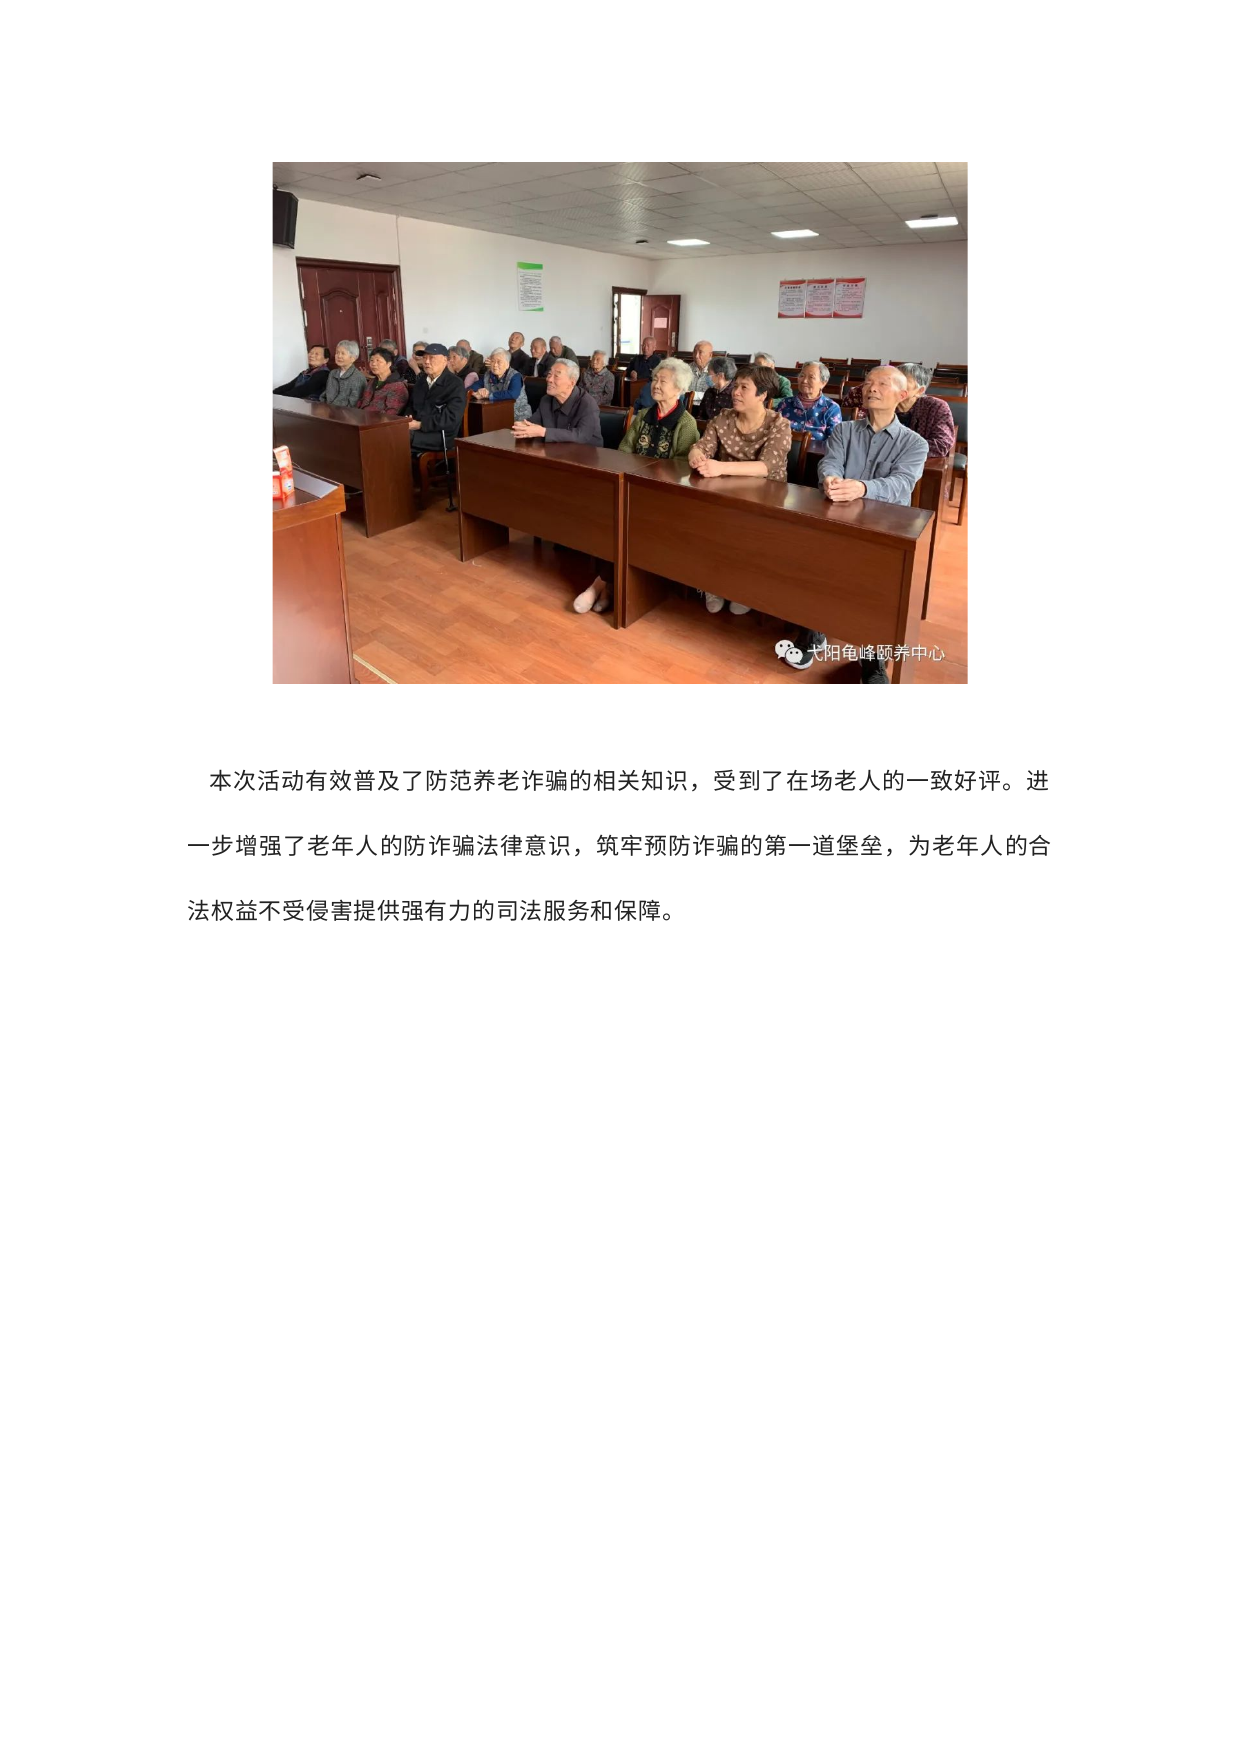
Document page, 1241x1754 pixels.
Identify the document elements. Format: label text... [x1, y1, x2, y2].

picture [272, 162, 968, 684]
text 本次活动有效普及了防范养老诈骗的相关知识，受到了在场老人的一致好评。进一步增强了老年人的防诈骗法律意识，筑牢预防诈骗的第一道堡垒，为老年人的合法权益不受侵害提供强有力的司法服务和保障。 [187, 747, 1053, 942]
